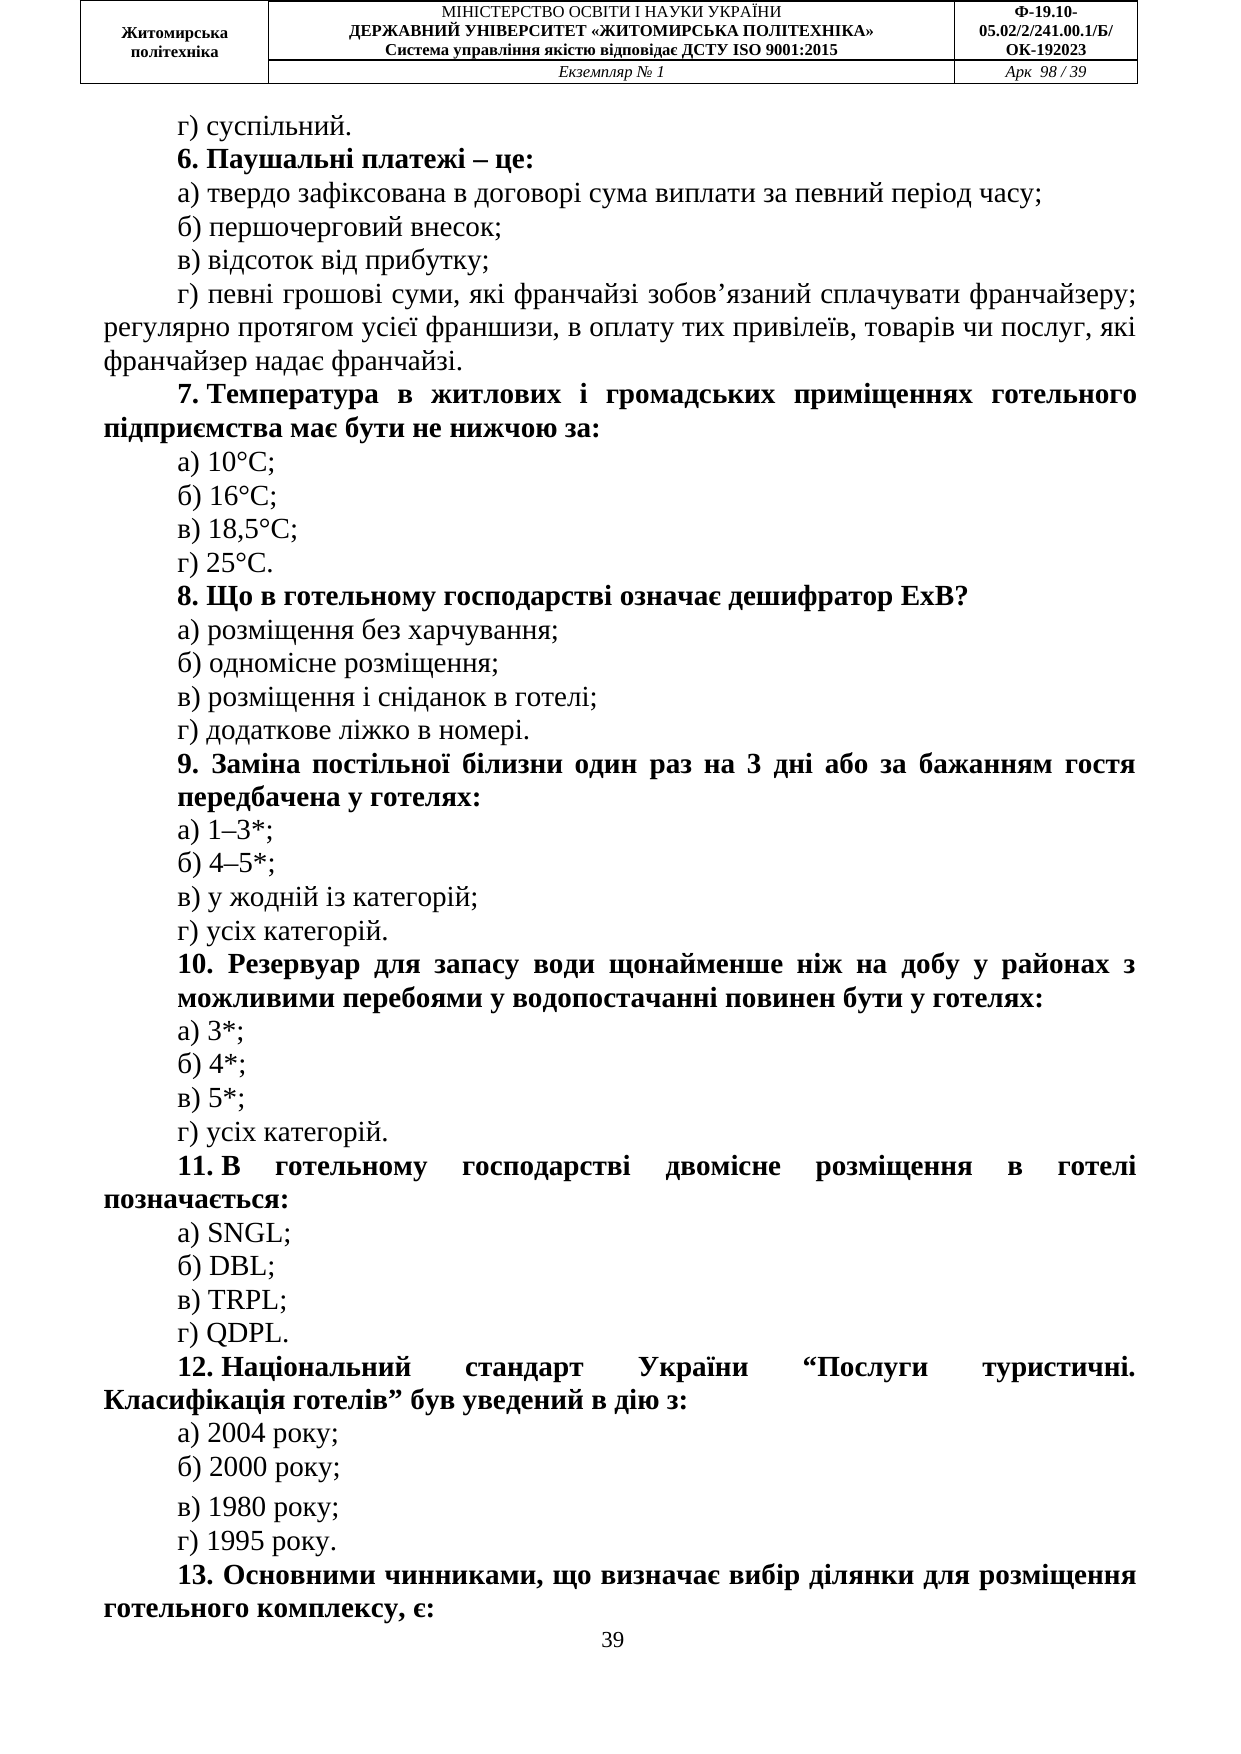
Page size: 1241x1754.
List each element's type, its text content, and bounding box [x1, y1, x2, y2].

text б) 2000 року; [177, 1449, 1148, 1482]
subtitle Резервуар для запасу води щонайменше ніж на добу у районах з можливими перебоями у водопостачанні повинен бути у готелях: [177, 947, 1137, 1014]
text а) 10°С; б) 16°С; в) 18,5°С; г) 25°С. [177, 444, 299, 578]
text а) 3*; [177, 1014, 1148, 1047]
text а) твердо зафіксована в договорі сума виплати за певний період часу; б) першочерговий внесок; [177, 175, 1044, 242]
text г) 1995 року. [177, 1523, 1148, 1556]
text в) 1980 року; [177, 1489, 1148, 1523]
text в) розміщення і сніданок в готелі; г) додаткове ліжко в номері. [177, 679, 599, 746]
text г) певні грошові суми, які франчайзі зобов’язаний сплачувати франчайзеру; регулярно протягом усієї франшизи, в оплату тих привілеїв, товарів чи послуг, які франчайзер надає франчайзі. [103, 276, 1137, 377]
subtitle Паушальні платежі – це: [177, 142, 1148, 175]
text а) 1–3*; [177, 813, 1148, 846]
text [177, 108, 367, 142]
text в) відсоток від прибутку; [177, 242, 1148, 276]
text г) усіх категорій. [177, 1114, 1148, 1147]
text б) 4*; [177, 1047, 1148, 1080]
subtitle Основними чинниками, що визначає вибір ділянки для розміщення готельного комплексу, є: [103, 1557, 1137, 1624]
subtitle Національний стандарт України “Послуги туристичні. Класифікація готелів” був уведений в дію з: [103, 1349, 1137, 1416]
text а) розміщення без харчування; б) одномісне розміщення; [177, 612, 561, 679]
subtitle Що в готельному господарстві означає дешифратор ExB? [177, 578, 1148, 612]
text а) 2004 року; [177, 1416, 1148, 1449]
text в) у жодній із категорій; г) усіх категорій. [177, 879, 480, 947]
text в) 5*; [177, 1080, 1148, 1114]
text б) 4–5*; [177, 846, 1148, 879]
subtitle В готельному господарстві двомісне розміщення в готелі позначається: [103, 1148, 1137, 1215]
subtitle Заміна постільної білизни один раз на 3 дні або за бажанням гостя передбачена у готелях: [177, 746, 1137, 813]
subtitle Температура в житлових і громадських приміщеннях готельного підприємства має бути не нижчою за: [103, 377, 1137, 444]
text а) SNGL; б) DBL; в) TRPL; г) QDPL. [177, 1215, 293, 1349]
